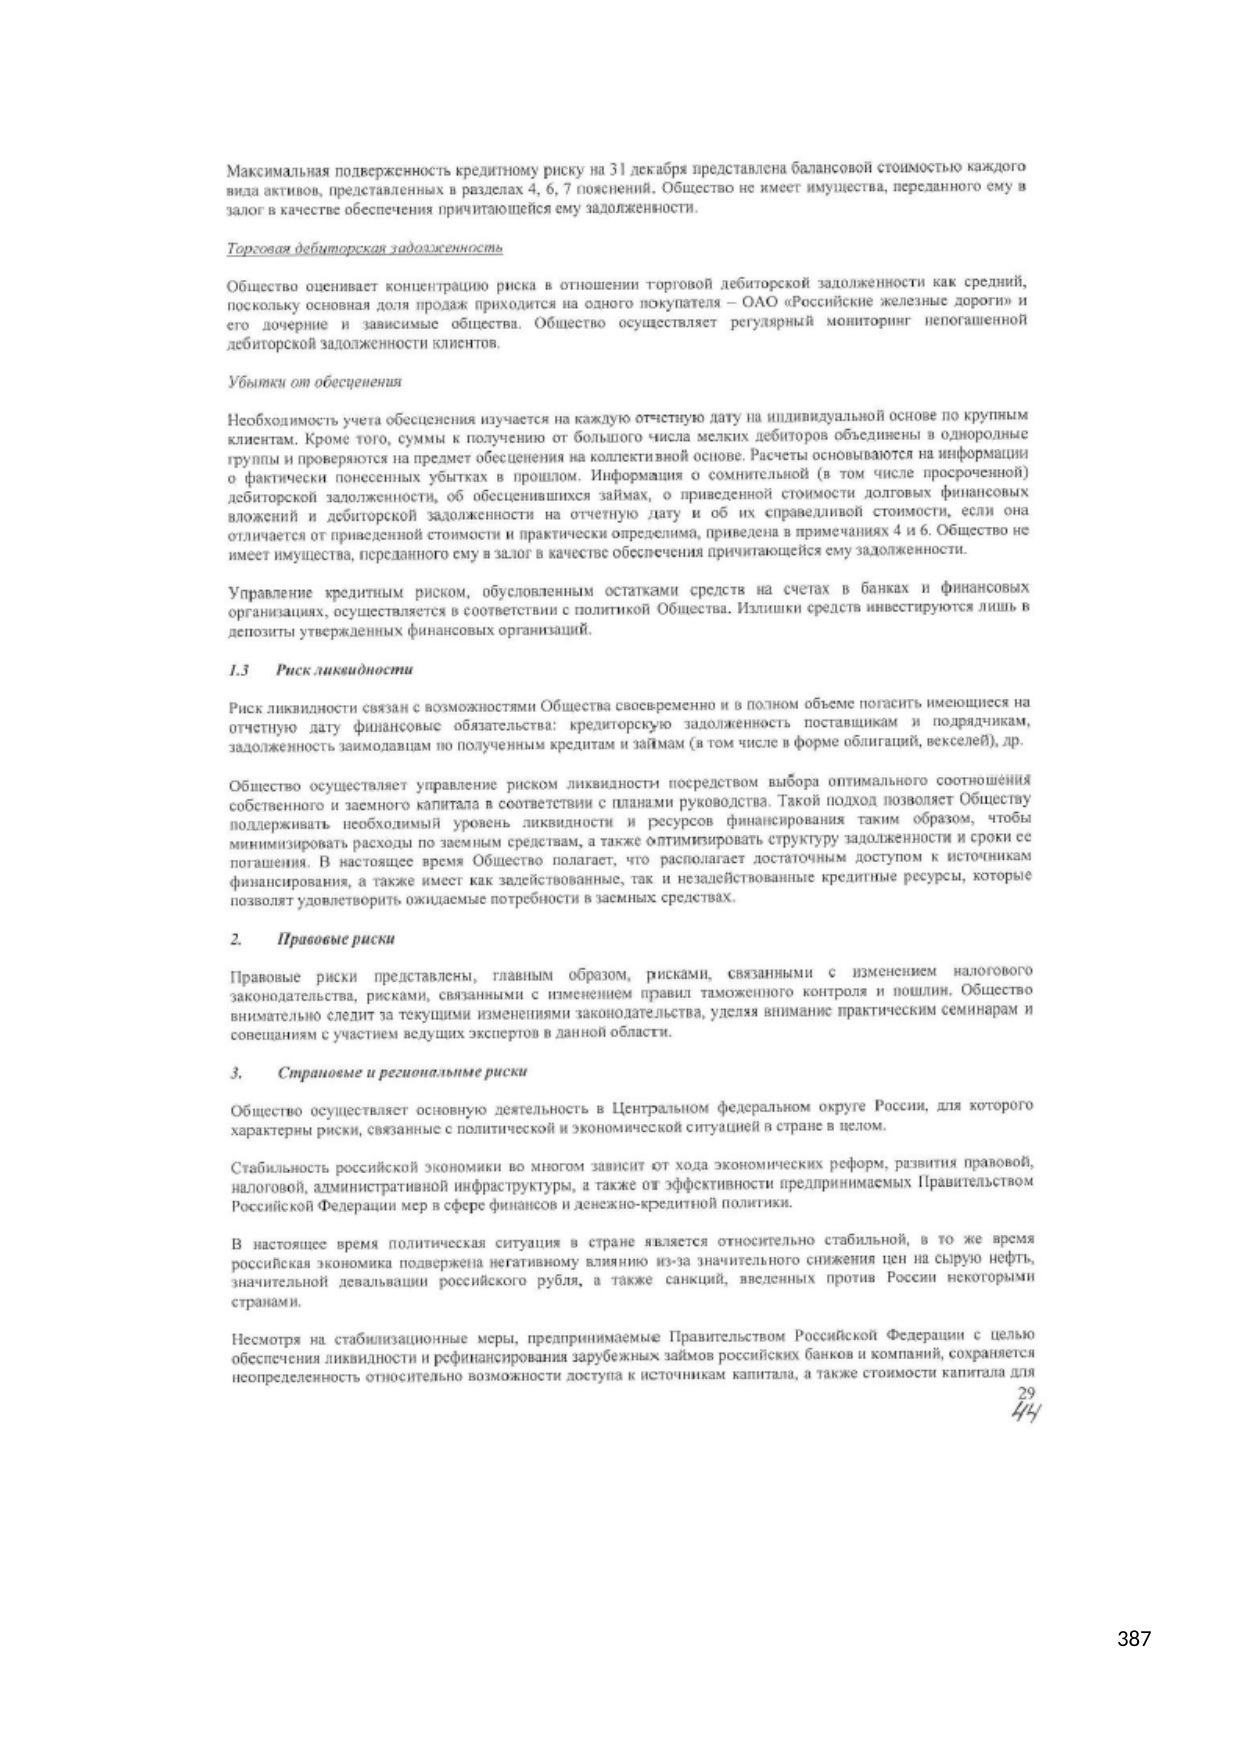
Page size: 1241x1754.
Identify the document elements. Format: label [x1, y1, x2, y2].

picture [177, 118, 1078, 1445]
